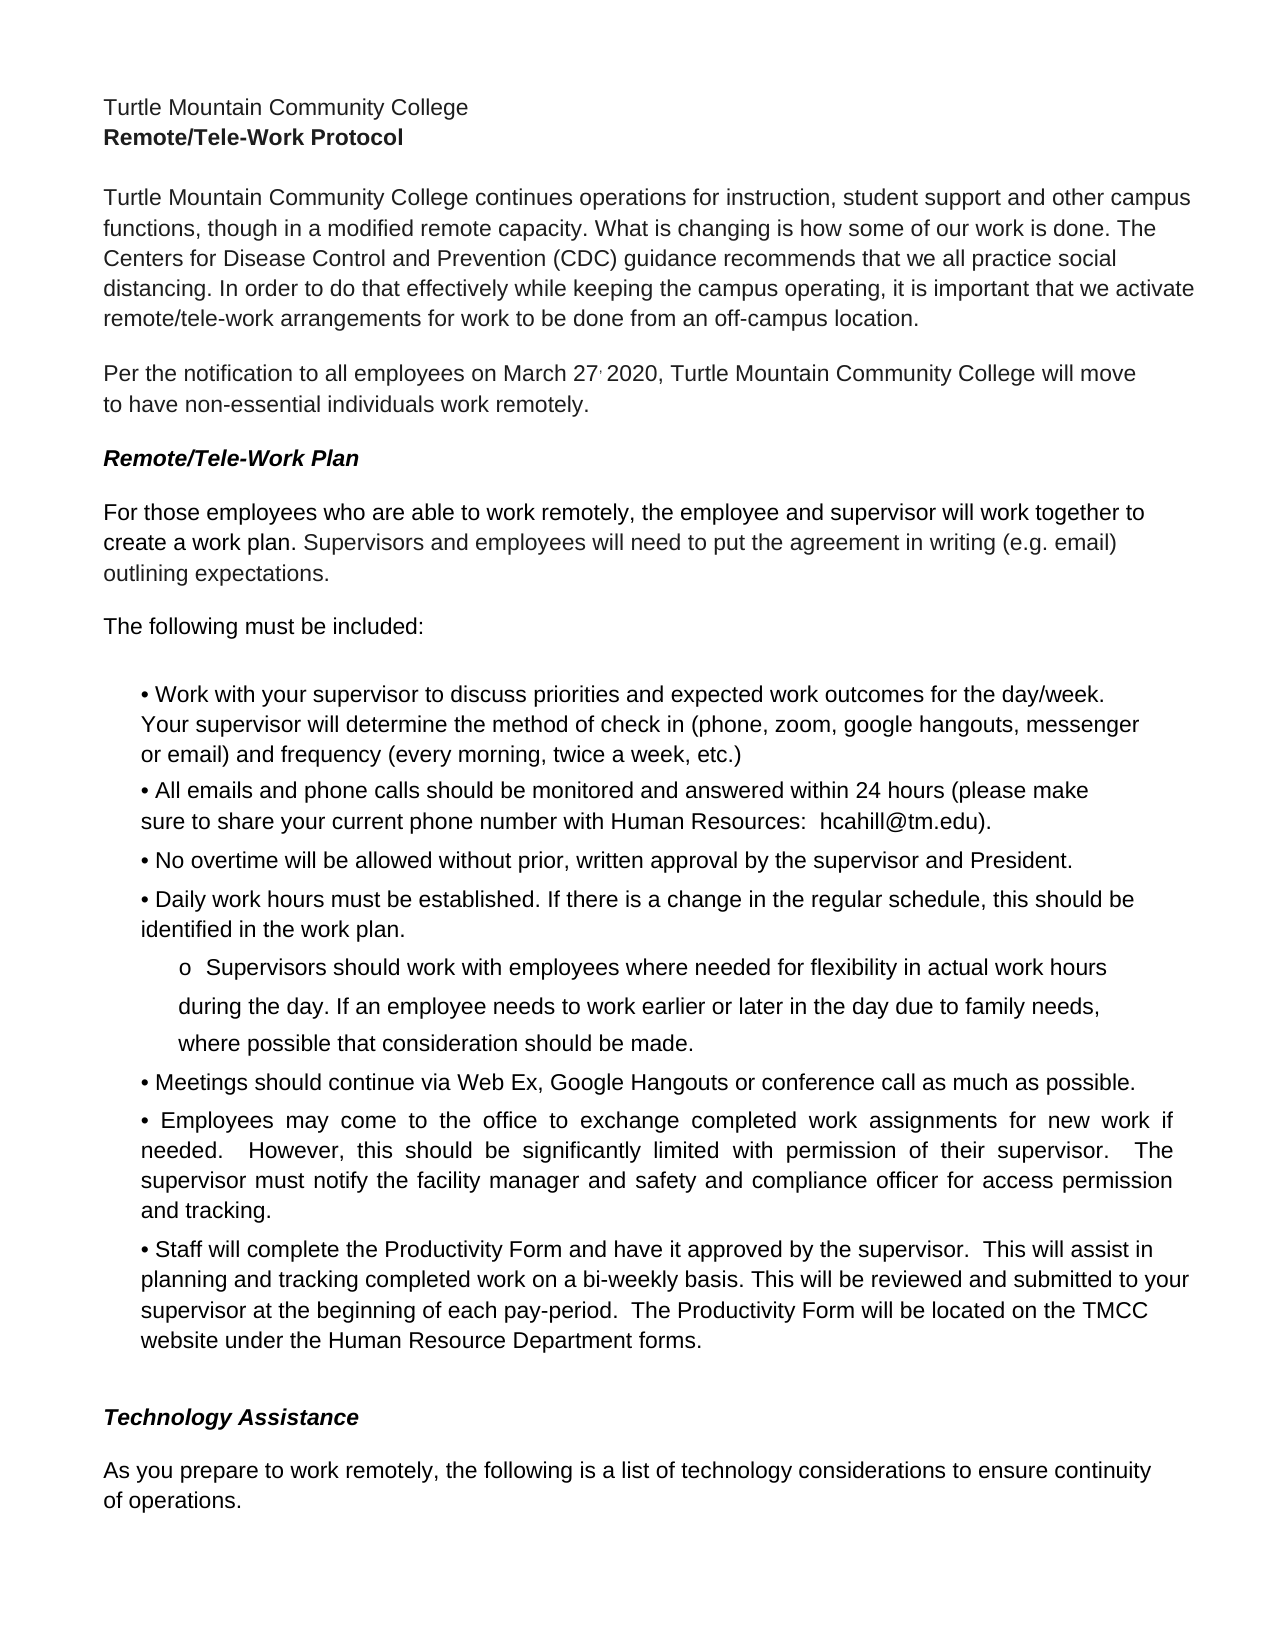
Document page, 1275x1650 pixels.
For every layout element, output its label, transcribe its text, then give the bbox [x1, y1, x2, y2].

text during the day. If an employee needs to work earlier or later in the day due to family needs, [178, 993, 1163, 1019]
text • Work with your supervisor to discuss priorities and expected work outcomes for the day/week. Your supervisor will determine the method of check in (phone, zoom, google hangouts, messenger or email) and frequency (every morning, twice a week, etc.) [141, 681, 1155, 768]
text As you prepare to work remotely, the following is a list of technology considerations to ensure continuity of operations. [103, 1457, 1172, 1514]
text Per the notification to all employees on March 27, 2020, Turtle Mountain Community College will move to have non-essential individuals work remotely. [103, 359, 1160, 417]
text Remote/Tele-Work Plan [103, 445, 506, 471]
text Technology Assistance [103, 1404, 1204, 1430]
text where possible that consideration should be made. [178, 1030, 1163, 1056]
text Remote/Tele-Work Protocol [103, 124, 1201, 150]
text • All emails and phone calls should be monitored and answered within 24 hours (please make sure to share your current phone number with Human Resources: hcahill@tm.edu). [141, 777, 1134, 834]
text • Meetings should continue via Web Ex, Google Hangouts or conference call as much as possible. [141, 1069, 1172, 1095]
text Turtle Mountain Community College continues operations for instruction, student support and other campus functions, though in a modified remote capacity. What is changing is how some of our work is done. The Centers for Disease Control and Prevention (CDC) guidance recommends that we all practice social distancing. In order to do that effectively while keeping the campus operating, it is important that we activate remote/tele-work arrangements for work to be done from an off-campus location. [103, 184, 1201, 332]
text Turtle Mountain Community College [103, 94, 1201, 120]
text • Employees may come to the office to exchange completed work assignments for new work if needed. However, this should be significantly limited with permission of their supervisor. The supervisor must notify the facility manager and safety and compliance officer for access permission and tracking. [141, 1107, 1174, 1224]
text o Supervisors should work with employees where needed for flexibility in actual work hours [178, 953, 1163, 982]
text For those employees who are able to work remotely, the employee and supervisor will work together to create a work plan. Supervisors and employees will need to put the agreement in writing (e.g. email) outlining expectations. [103, 499, 1204, 586]
text • Staff will complete the Productivity Form and have it approved by the supervisor. This will assist in planning and tracking completed work on a bi-weekly basis. This will be reviewed and submitted to your supervisor at the beginning of each pay-period. The Productivity Form will be located on the TMCC website under the Human Resource Department forms. [141, 1236, 1204, 1353]
text • Daily work hours must be established. If there is a change in the regular schedule, this should be identified in the work plan. [141, 886, 1181, 943]
text The following must be included: [103, 613, 675, 639]
text • No overtime will be allowed without prior, written approval by the supervisor and President. [141, 847, 1181, 873]
